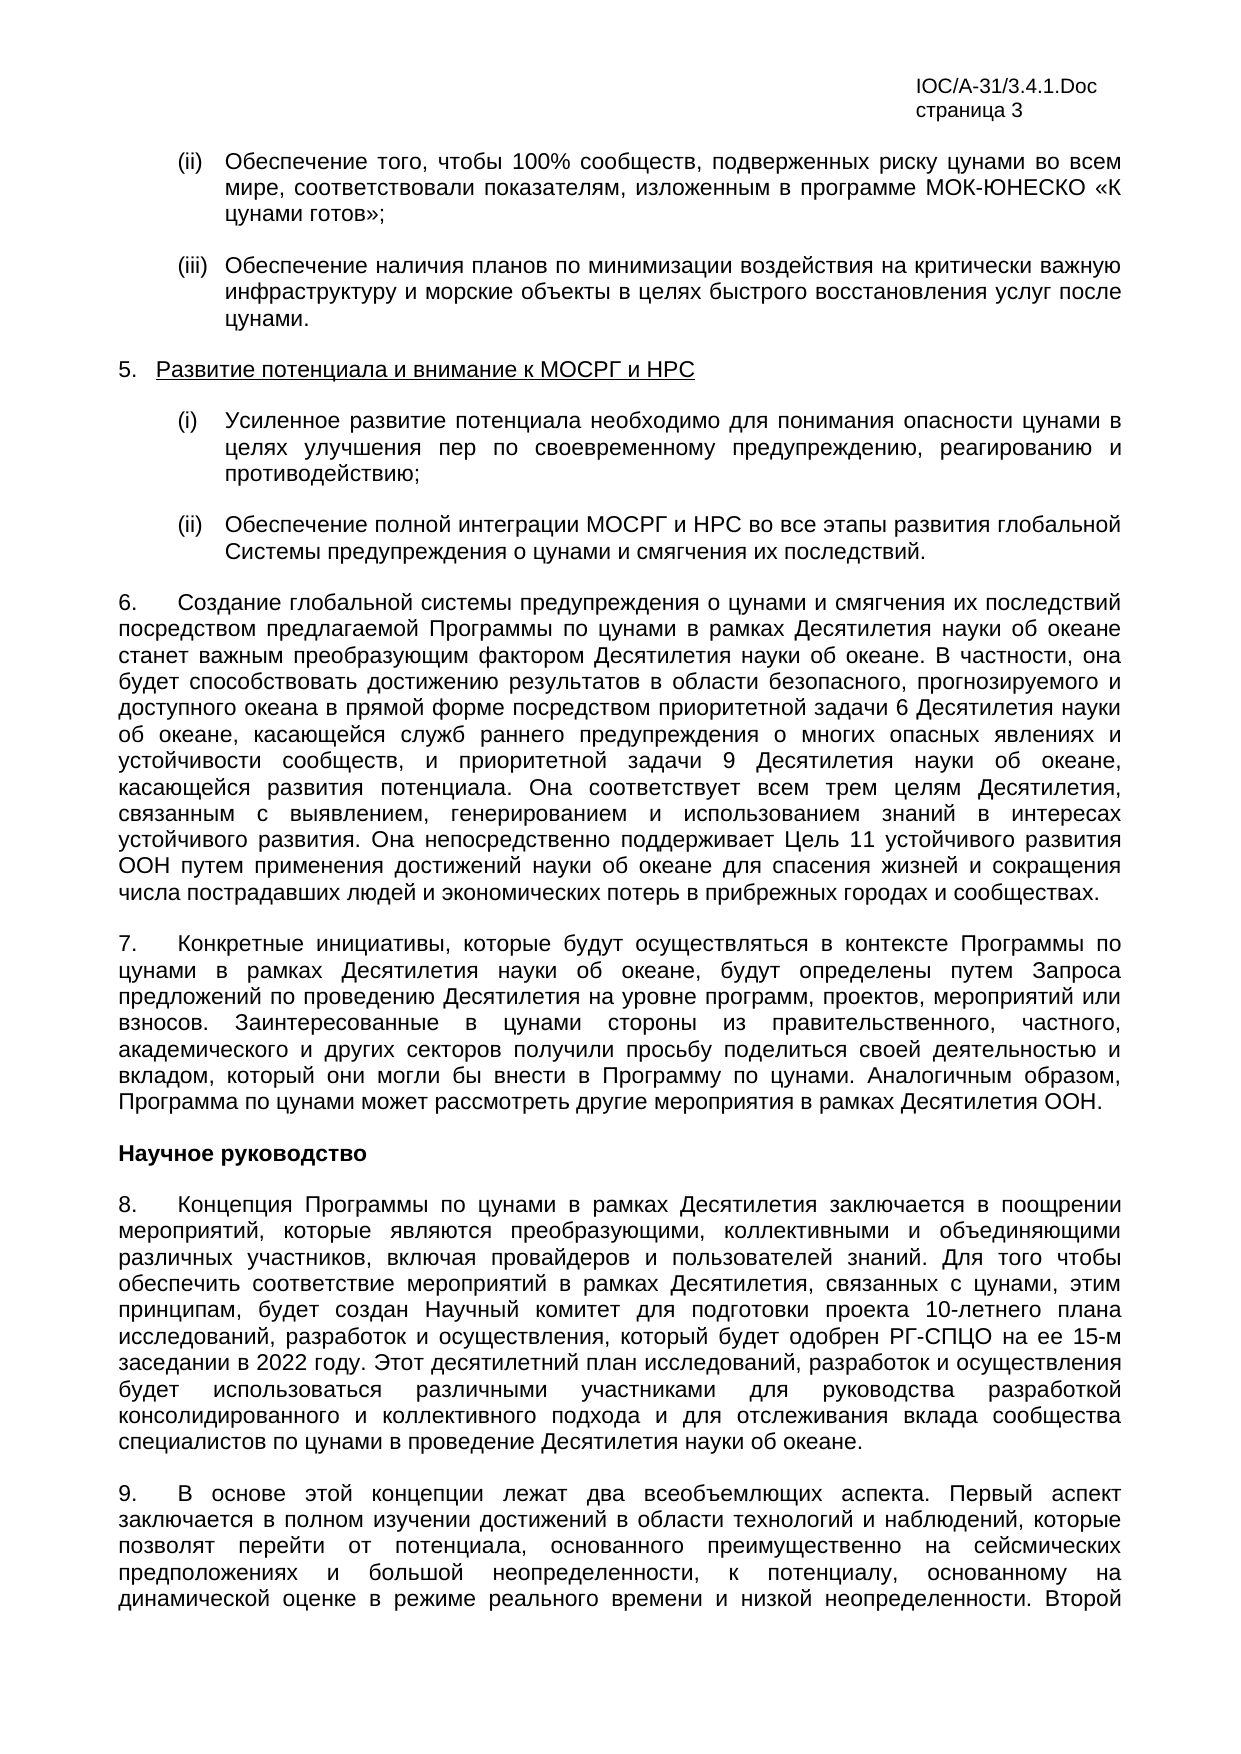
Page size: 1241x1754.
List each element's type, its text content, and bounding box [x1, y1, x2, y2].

list Развитие потенциала и внимание к МОСРГ и НРС [118, 356, 1122, 382]
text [118, 1479, 1122, 1611]
list Обеспечение полной интеграции МОСРГ и НРС во все этапы развития глобальной Системы предупреждения о цунами и смягчения их последствий. [177, 511, 1122, 564]
text Концепция Программы по цунами в рамках Десятилетия заключается в поощрении мероприятий, которые являются преобразующими, коллективными и объединяющими различных участников, включая провайдеров и пользователей знаний. Для того чтобы обеспечить соответствие мероприятий в рамках Десятилетия, связанных с цунами, этим принципам, будет создан Научный комитет для подготовки проекта 10-летнего плана исследований, разработок и осуществления, который будет одобрен РГ-СПЦО на ее 15-м заседании в 2022 году. Этот десятилетний план исследований, разработок и осуществления будет использоваться различными участниками для руководства разработкой консолидированного и коллективного подхода и для отслеживания вклада сообщества специалистов по цунами в проведение Десятилетия науки об океане. [118, 1191, 1122, 1454]
subtitle Научное руководство [118, 1140, 1122, 1166]
text Создание глобальной системы предупреждения о цунами и смягчения их последствий посредством предлагаемой Программы по цунами в рамках Десятилетия науки об океане станет важным преобразующим фактором Десятилетия науки об океане. В частности, она будет способствовать достижению результатов в области безопасного, прогнозируемого и доступного океана в прямой форме посредством приоритетной задачи 6 Десятилетия науки об океане, касающейся служб раннего предупреждения о многих опасных явлениях и устойчивости сообществ, и приоритетной задачи 9 Десятилетия науки об океане, касающейся развития потенциала. Она соответствует всем трем целям Десятилетия, связанным с выявлением, генерированием и использованием знаний в интересах устойчивого развития. Она непосредственно поддерживает Цель 11 устойчивого развития ООН путем применения достижений науки об океане для спасения жизней и сокращения числа пострадавших людей и экономических потерь в прибрежных городах и сообществах. [118, 589, 1122, 905]
text Конкретные инициативы, которые будут осуществляться в контексте Программы по цунами в рамках Десятилетия науки об океане, будут определены путем Запроса предложений по проведению Десятилетия на уровне программ, проектов, мероприятий или взносов. Заинтересованные в цунами стороны из правительственного, частного, академического и других секторов получили просьбу поделиться своей деятельностью и вкладом, который они могли бы внести в Программу по цунами. Аналогичным образом, Программа по цунами может рассмотреть другие мероприятия в рамках Десятилетия ООН. [118, 930, 1122, 1115]
list Усиленное развитие потенциала необходимо для понимания опасности цунами в целях улучшения пер по своевременному предупреждению, реагированию и противодействию; [177, 407, 1122, 486]
list Обеспечение того, чтобы 100% сообществ, подверженных риску цунами во всем мире, соответствовали показателям, изложенным в программе МОК-ЮНЕСКО «К цунами готов»; [177, 148, 1122, 227]
list Обеспечение наличия планов по минимизации воздействия на критически важную инфраструктуру и морские объекты в целях быстрого восстановления услуг после цунами. [177, 252, 1122, 331]
